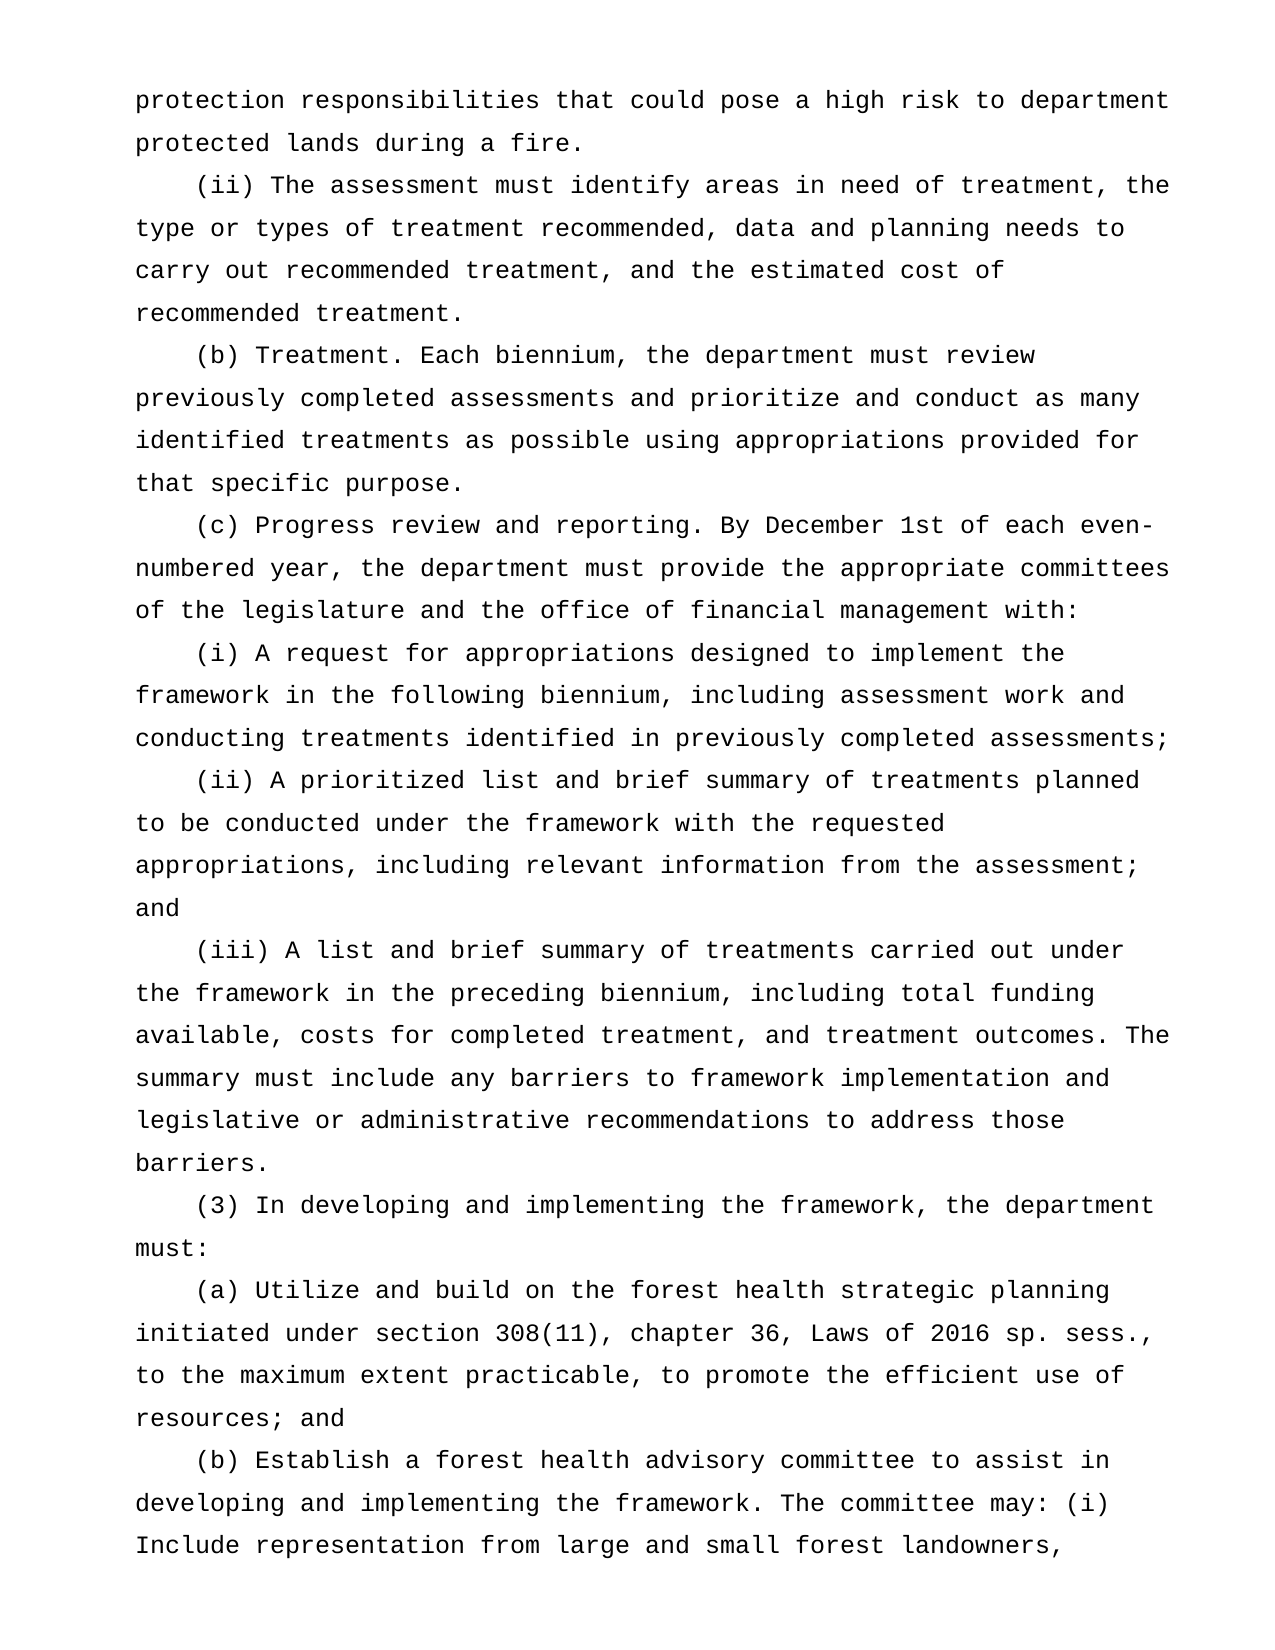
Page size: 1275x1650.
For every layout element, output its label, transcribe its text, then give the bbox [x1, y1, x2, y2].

text (i) A request for appropriations designed to implement the framework in the following biennium, including assessment work and conducting treatments identified in previously completed assessments; [135, 627, 1170, 755]
text (ii) The assessment must identify areas in need of treatment, the type or types of treatment recommended, data and planning needs to carry out recommended treatment, and the estimated cost of recommended treatment. [135, 160, 1170, 330]
text (ii) A prioritized list and brief summary of treatments planned to be conducted under the framework with the requested appropriations, including relevant information from the assessment; and [135, 755, 1170, 925]
text (3) In developing and implementing the framework, the department must: [135, 1180, 1170, 1265]
text (iii) A list and brief summary of treatments carried out under the framework in the preceding biennium, including total funding available, costs for completed treatment, and treatment outcomes. The summary must include any barriers to framework implementation and legislative or administrative recommendations to address those barriers. [135, 925, 1170, 1180]
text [135, 75, 1170, 160]
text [135, 1435, 1170, 1562]
text (a) Utilize and build on the forest health strategic planning initiated under section 308(11), chapter 36, Laws of 2016 sp. sess., to the maximum extent practicable, to promote the efficient use of resources; and [135, 1265, 1170, 1435]
text (c) Progress review and reporting. By December 1st of each even-numbered year, the department must provide the appropriate committees of the legislature and the office of financial management with: [135, 500, 1170, 627]
text (b) Treatment. Each biennium, the department must review previously completed assessments and prioritize and conduct as many identified treatments as possible using appropriations provided for that specific purpose. [135, 330, 1170, 500]
